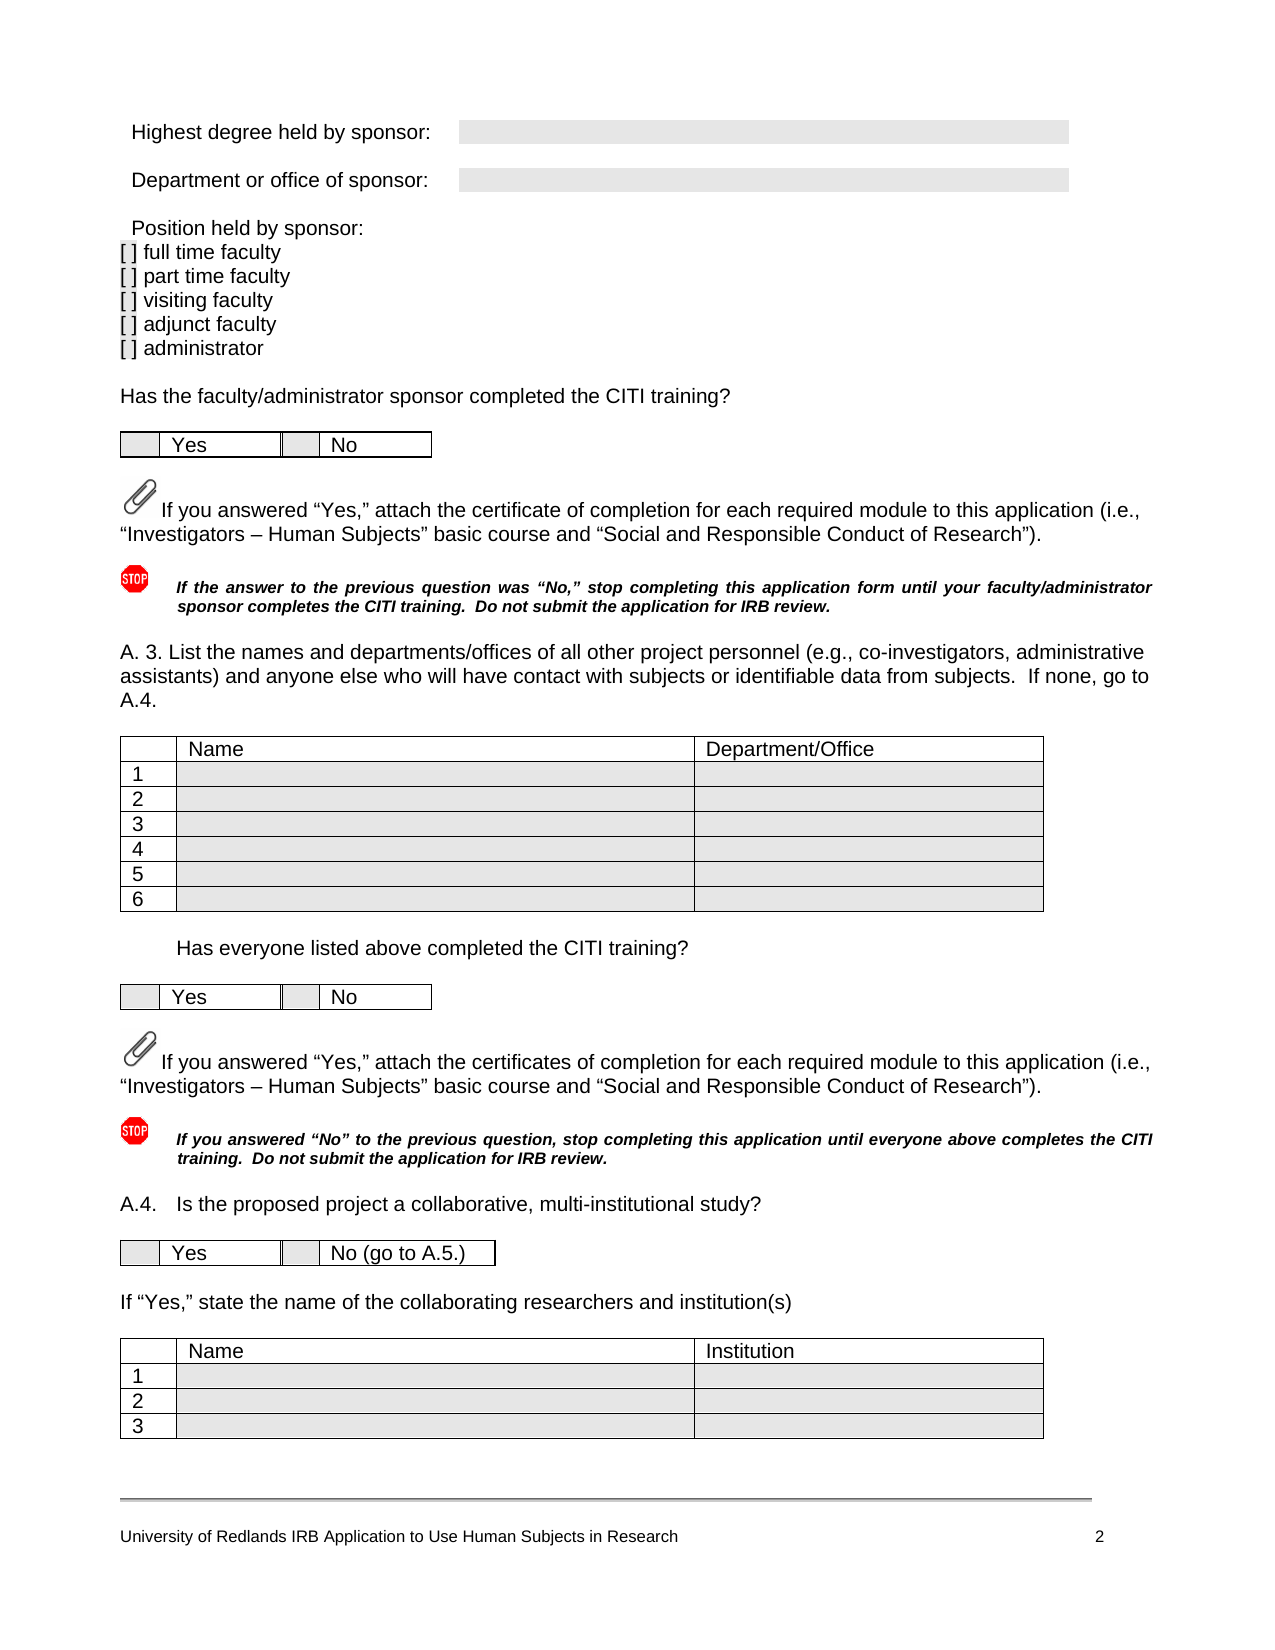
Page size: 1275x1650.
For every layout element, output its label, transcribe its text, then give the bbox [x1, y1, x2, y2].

table_cell [177, 1389, 694, 1412]
table_header Position held by sponsor: [120, 216, 394, 240]
table_header Department or office of sponsor: [120, 168, 459, 192]
text [ ] full time faculty [137, 240, 1155, 264]
table_cell [177, 812, 694, 836]
text [ ] visiting faculty [137, 288, 1155, 312]
text [ ] administrator [137, 336, 1155, 359]
text A.4. Is the proposed project a collaborative, multi-institutional study? [120, 1192, 1155, 1216]
table_header Yes [160, 433, 280, 456]
table_header [283, 433, 319, 456]
picture [120, 476, 161, 518]
text [ ] part time faculty [137, 264, 1155, 288]
table_header No (go to A.5.) [320, 1241, 494, 1264]
table_cell 3 [121, 812, 176, 836]
table_header Name [177, 1339, 694, 1362]
text Has everyone listed above completed the CITI training? [120, 936, 1155, 959]
table_cell [695, 1414, 1043, 1437]
table_header [121, 433, 159, 456]
table_header Yes [160, 985, 280, 1008]
table_header [459, 120, 1069, 144]
table_cell [695, 762, 1043, 786]
picture [120, 1028, 161, 1070]
table_header Name [177, 737, 694, 761]
table_cell [177, 1414, 694, 1437]
table_cell [695, 1389, 1043, 1412]
table_cell [177, 862, 694, 886]
text Has the faculty/administrator sponsor completed the CITI training? [120, 383, 1155, 407]
table_cell 5 [121, 862, 176, 886]
table_cell [695, 837, 1043, 861]
table_header [121, 985, 159, 1008]
text If you answered “Yes,” attach the certificates of completion for each required module to this application (i.e., “Investigators – Human Subjects” basic course and “Social and Responsible Conduct of Research”). [120, 1029, 1155, 1098]
table_cell 3 [121, 1414, 176, 1437]
table_cell 1 [121, 1364, 176, 1387]
table_cell 4 [121, 837, 176, 861]
table_cell [695, 1364, 1043, 1387]
table_cell [177, 837, 694, 861]
table_cell [177, 887, 694, 911]
table_header [121, 1241, 159, 1264]
table_cell 2 [121, 1389, 176, 1412]
table_header Highest degree held by sponsor: [120, 120, 459, 144]
table_header Institution [695, 1339, 1043, 1362]
text If you answered “No” to the previous question, stop completing this application until everyone above completes the CITI training. Do not submit the application for IRB review. [120, 1117, 1155, 1168]
table_cell 1 [121, 762, 176, 786]
table_header No [320, 433, 431, 456]
table_header Yes [160, 1241, 280, 1264]
text If you answered “Yes,” attach the certificate of completion for each required module to this application (i.e., “Investigators – Human Subjects” basic course and “Social and Responsible Conduct of Research”). [120, 477, 1155, 546]
text A. 3. List the names and departments/offices of all other project personnel (e.g., co-investigators, administrative assistants) and anyone else who will have contact with subjects or identifiable data from subjects. If none, go to A.4. [120, 640, 1155, 712]
text If the answer to the previous question was “No,” stop completing this application form until your faculty/administrator sponsor completes the CITI training. Do not submit the application for IRB review. [120, 565, 1155, 616]
table_cell [177, 787, 694, 811]
table_header [121, 737, 176, 761]
text [ ] adjunct faculty [137, 312, 1155, 336]
table_cell 6 [121, 887, 176, 911]
table_header [283, 985, 319, 1008]
table_cell 2 [121, 787, 176, 811]
table_cell [177, 762, 694, 786]
picture [120, 565, 149, 593]
table_cell [695, 812, 1043, 836]
table_cell [695, 787, 1043, 811]
table_cell [695, 887, 1043, 911]
table_cell [695, 862, 1043, 886]
table_header [459, 168, 1069, 192]
table_header [283, 1241, 319, 1264]
picture [120, 1116, 149, 1145]
table_header Department/Office [695, 737, 1043, 761]
table_cell [177, 1364, 694, 1387]
table_header No [320, 985, 431, 1008]
picture [120, 1498, 1092, 1502]
text If “Yes,” state the name of the collaborating researchers and institution(s) [120, 1289, 1155, 1313]
table_header [121, 1339, 176, 1362]
